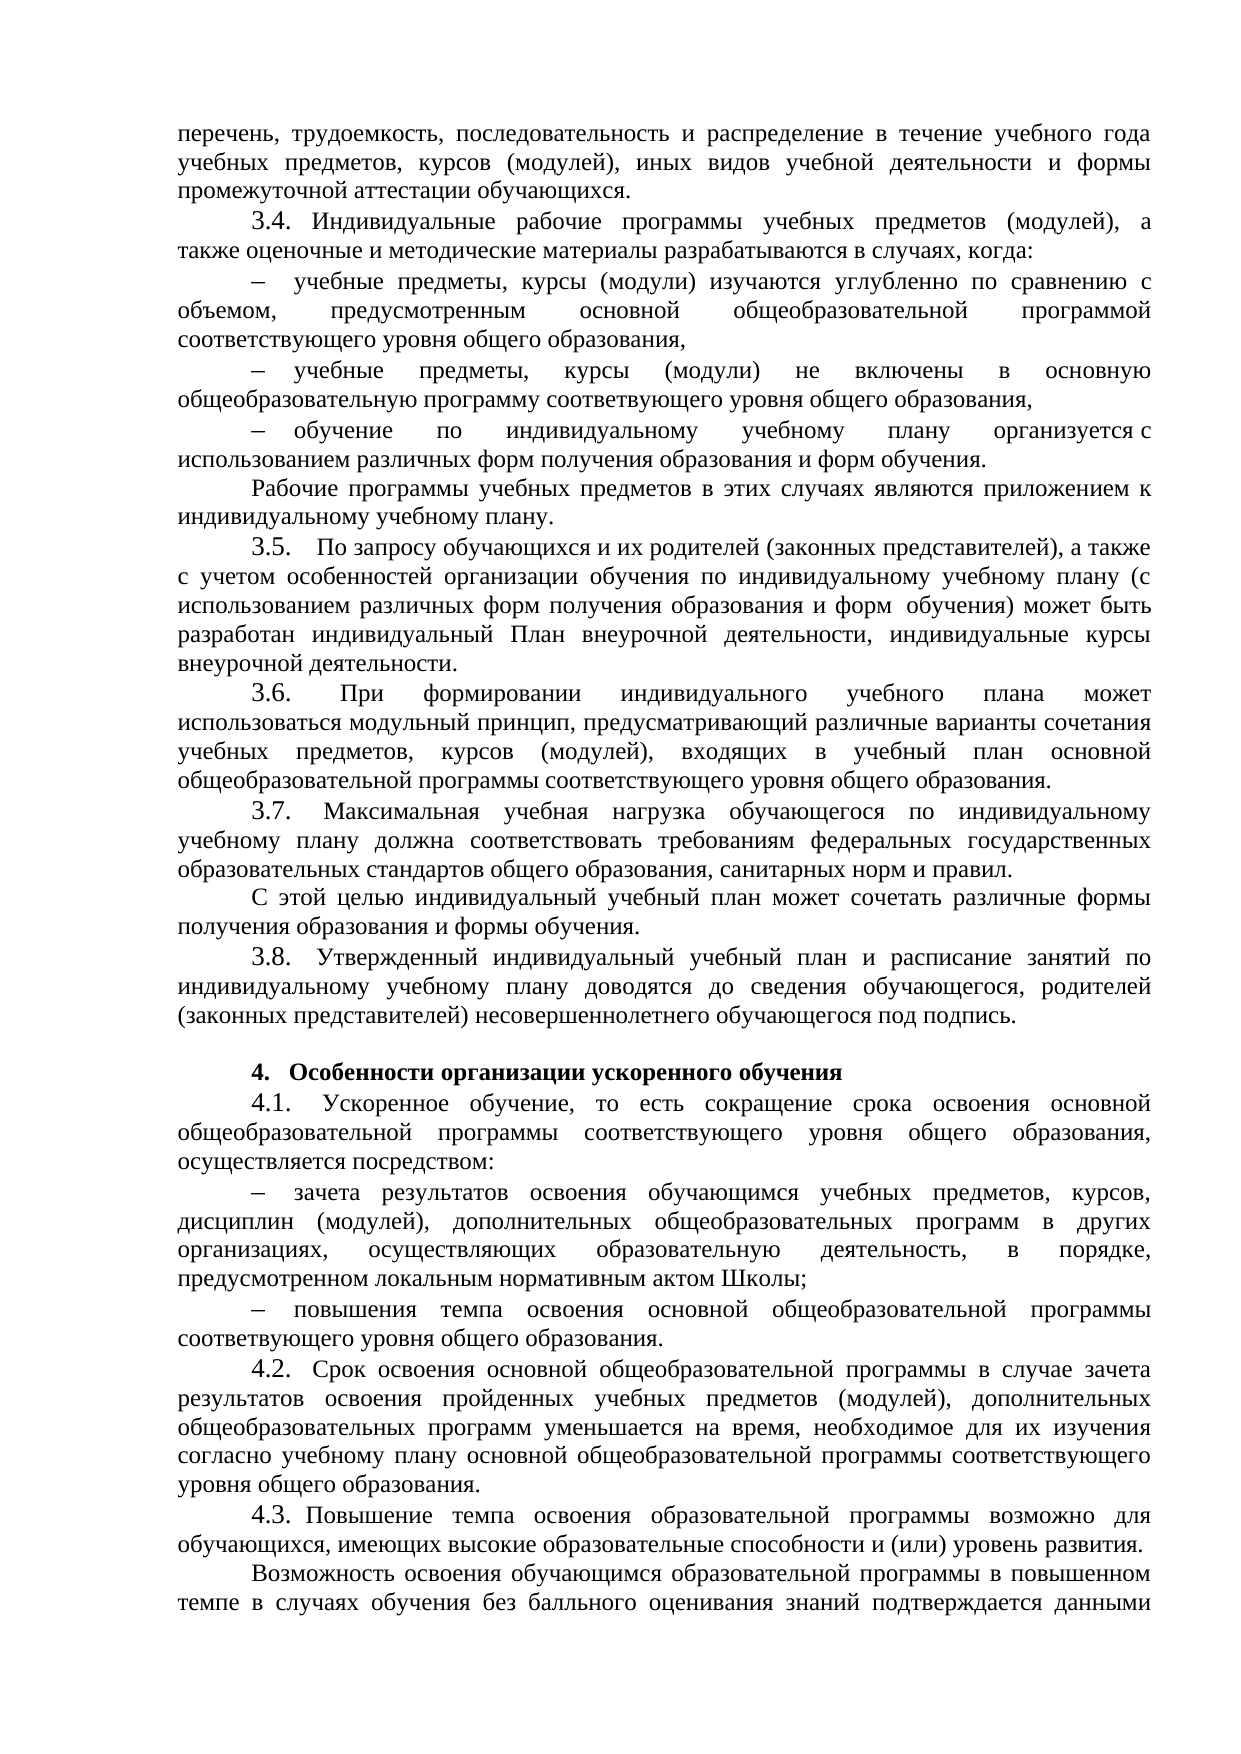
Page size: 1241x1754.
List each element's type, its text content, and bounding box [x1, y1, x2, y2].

text Рабочие программы учебных предметов в этих случаях являются приложением к индивидуальному учебному плану. [177, 473, 1152, 530]
text С этой целью индивидуальный учебный план может сочетать различные формы получения образования и формы обучения. [177, 882, 1152, 940]
list учебные предметы, курсы (модули) изучаются углубленно по сравнению с объемом, предусмотренным основной общеобразовательной программой соответствующего уровня общего образования, [177, 264, 1152, 353]
list Ускоренное обучение, то есть сокращение срока освоения основной общеобразовательной программы соответствующего уровня общего образования, осуществляется посредством: [177, 1086, 1152, 1175]
list обучение по индивидуальному учебному плану организуется с использованием различных форм получения образования и форм обучения. [177, 413, 1152, 473]
list Индивидуальные рабочие программы учебных предметов (модулей), а также оценочные и методические материалы разрабатываются в случаях, когда: [177, 204, 1152, 264]
list Повышение темпа освоения образовательной программы возможно для обучающихся, имеющих высокие образовательные способности и (или) уровень развития. [177, 1498, 1152, 1558]
list Максимальная учебная нагрузка обучающегося по индивидуальному учебному плану должна соответствовать требованиям федеральных государственных образовательных стандартов общего образования, санитарных норм и правил. [177, 794, 1152, 882]
list Утвержденный индивидуальный учебный план и расписание занятий по индивидуальному учебному плану доводятся до сведения обучающегося, родителей (законных представителей) несовершеннолетнего обучающегося под подпись. [177, 940, 1152, 1028]
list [177, 118, 1152, 204]
list Срок освоения основной общеобразовательной программы в случае зачета результатов освоения пройденных учебных предметов (модулей), дополнительных общеобразовательных программ уменьшается на время, необходимое для их изучения согласно учебному плану основной общеобразовательной программы соответствующего уровня общего образования. [177, 1352, 1152, 1498]
list повышения темпа освоения основной общеобразовательной программы соответвующего уровня общего образования. [177, 1292, 1152, 1352]
list По запросу обучающихся и их родителей (законных представителей), а также с учетом особенностей организации обучения по индивидуальному учебному плану (с использованием различных форм получения образования и форм обучения) может быть разработан индивидуальный План внеурочной деятельности, индивидуальные курсы внеурочной деятельности. [177, 530, 1152, 676]
list учебные предметы, курсы (модули) не включены в основную общеобразовательную программу соответвующего уровня общего образования, [177, 353, 1152, 413]
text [177, 1558, 1152, 1616]
list Особенности организации ускоренного обучения [251, 1057, 1152, 1086]
list При формировании индивидуального учебного плана может использоваться модульный принцип, предусматривающий различные варианты сочетания учебных предметов, курсов (модулей), входящих в учебный план основной общеобразовательной программы соответствующего уровня общего образования. [177, 676, 1152, 794]
list зачета результатов освоения обучающимся учебных предметов, курсов, дисциплин (модулей), дополнительных общеобразовательных программ в других организациях, осуществляющих образовательную деятельность, в порядке, предусмотренном локальным нормативным актом Школы; [177, 1175, 1152, 1292]
